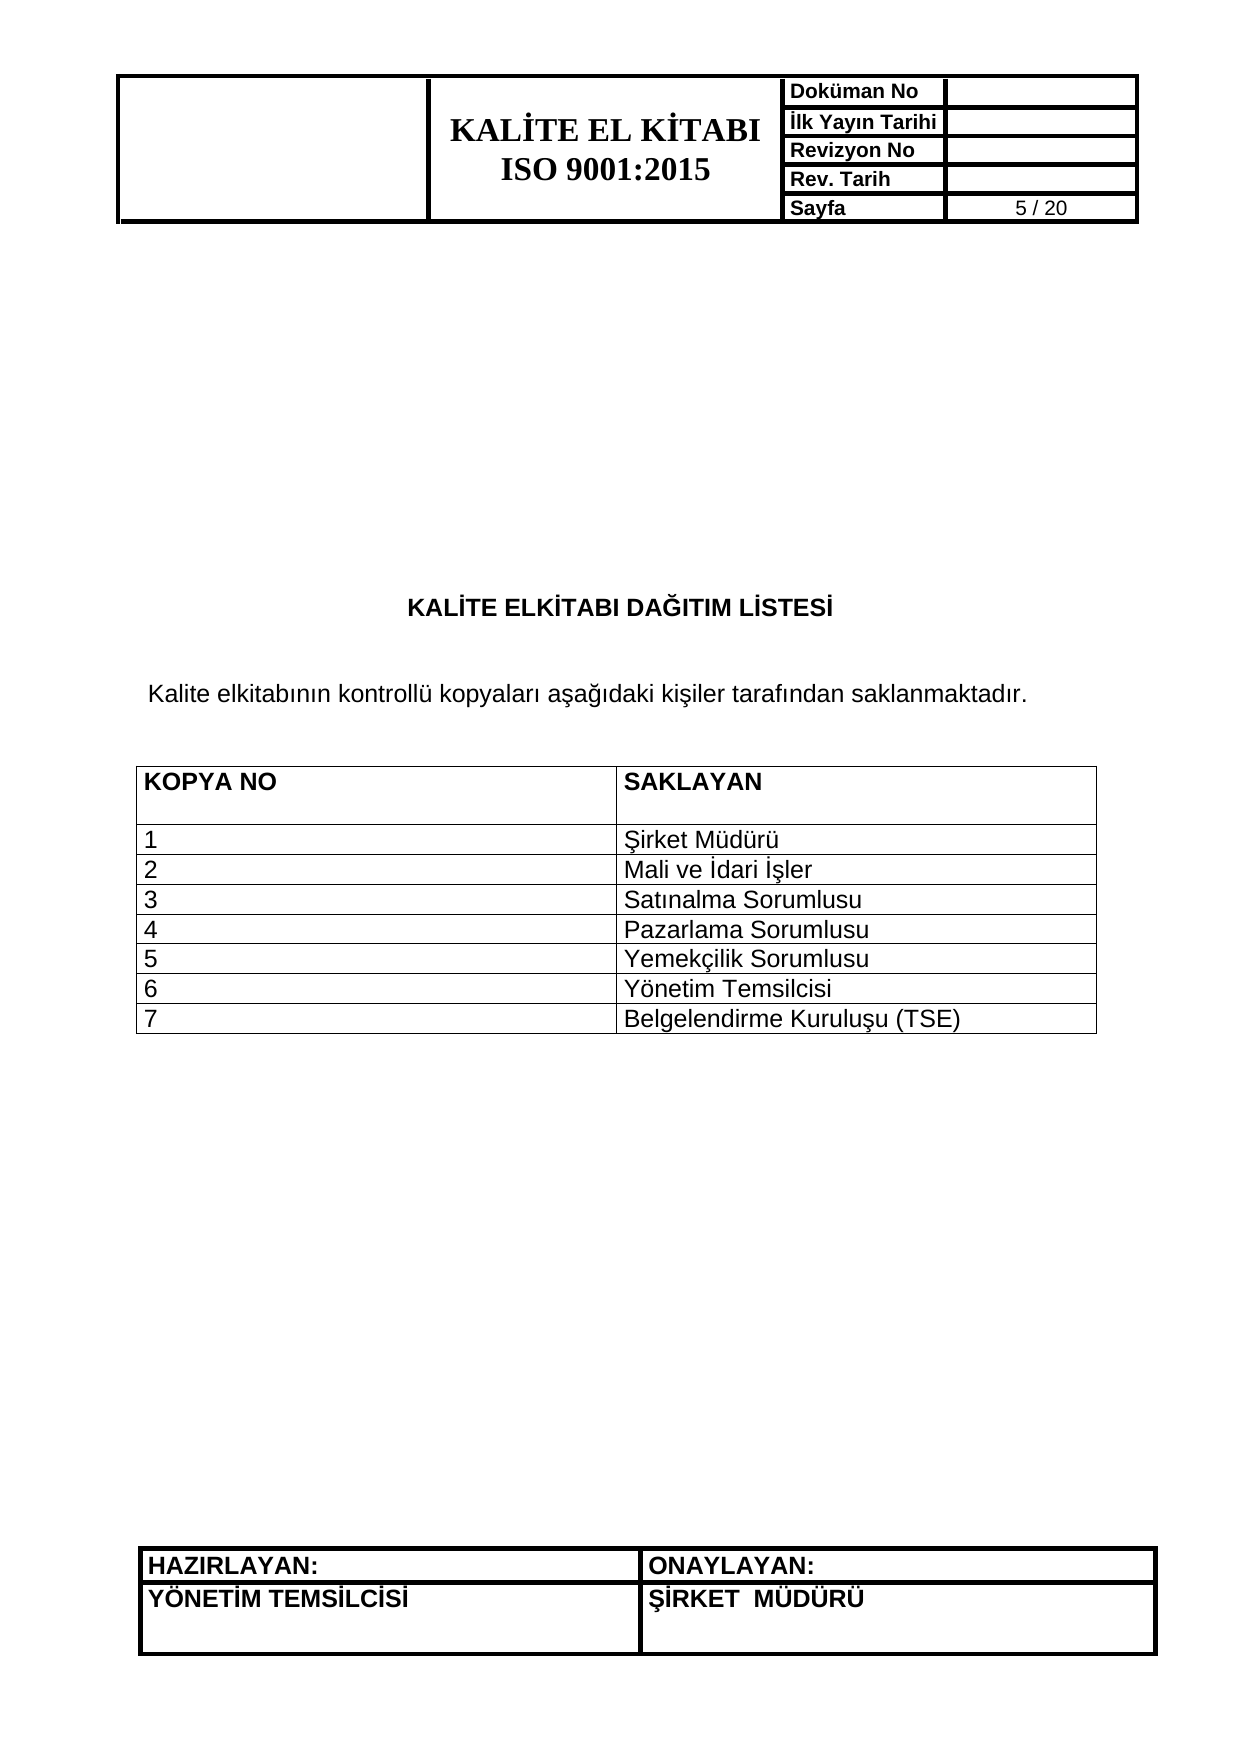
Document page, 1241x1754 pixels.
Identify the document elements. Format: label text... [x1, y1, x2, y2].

table_cell 5 [137, 944, 616, 973]
table_cell 7 [137, 1004, 616, 1033]
table_cell 1 [137, 825, 616, 854]
table_header SAKLAYAN [617, 767, 1096, 824]
text Kalite elkitabının kontrollü kopyaları aşağıdaki kişiler tarafından saklanmaktadır. [148, 679, 1093, 708]
subtitle KALİTE ELKİTABI DAĞITIM LİSTESİ [148, 593, 1093, 622]
table_cell Mali ve İdari İşler [617, 855, 1096, 884]
table_header KOPYA NO [137, 767, 616, 824]
table_cell 3 [137, 885, 616, 913]
table_cell Yemekçilik Sorumlusu [617, 944, 1096, 973]
table_cell Satınalma Sorumlusu [617, 885, 1096, 913]
table_cell Yönetim Temsilcisi [617, 974, 1096, 1003]
table_cell Pazarlama Sorumlusu [617, 915, 1096, 943]
table_cell Belgelendirme Kuruluşu (TSE) [617, 1004, 1096, 1033]
table_cell Şirket Müdürü [617, 825, 1096, 854]
table_cell 2 [137, 855, 616, 884]
table_cell 6 [137, 974, 616, 1003]
table_cell 4 [137, 915, 616, 943]
